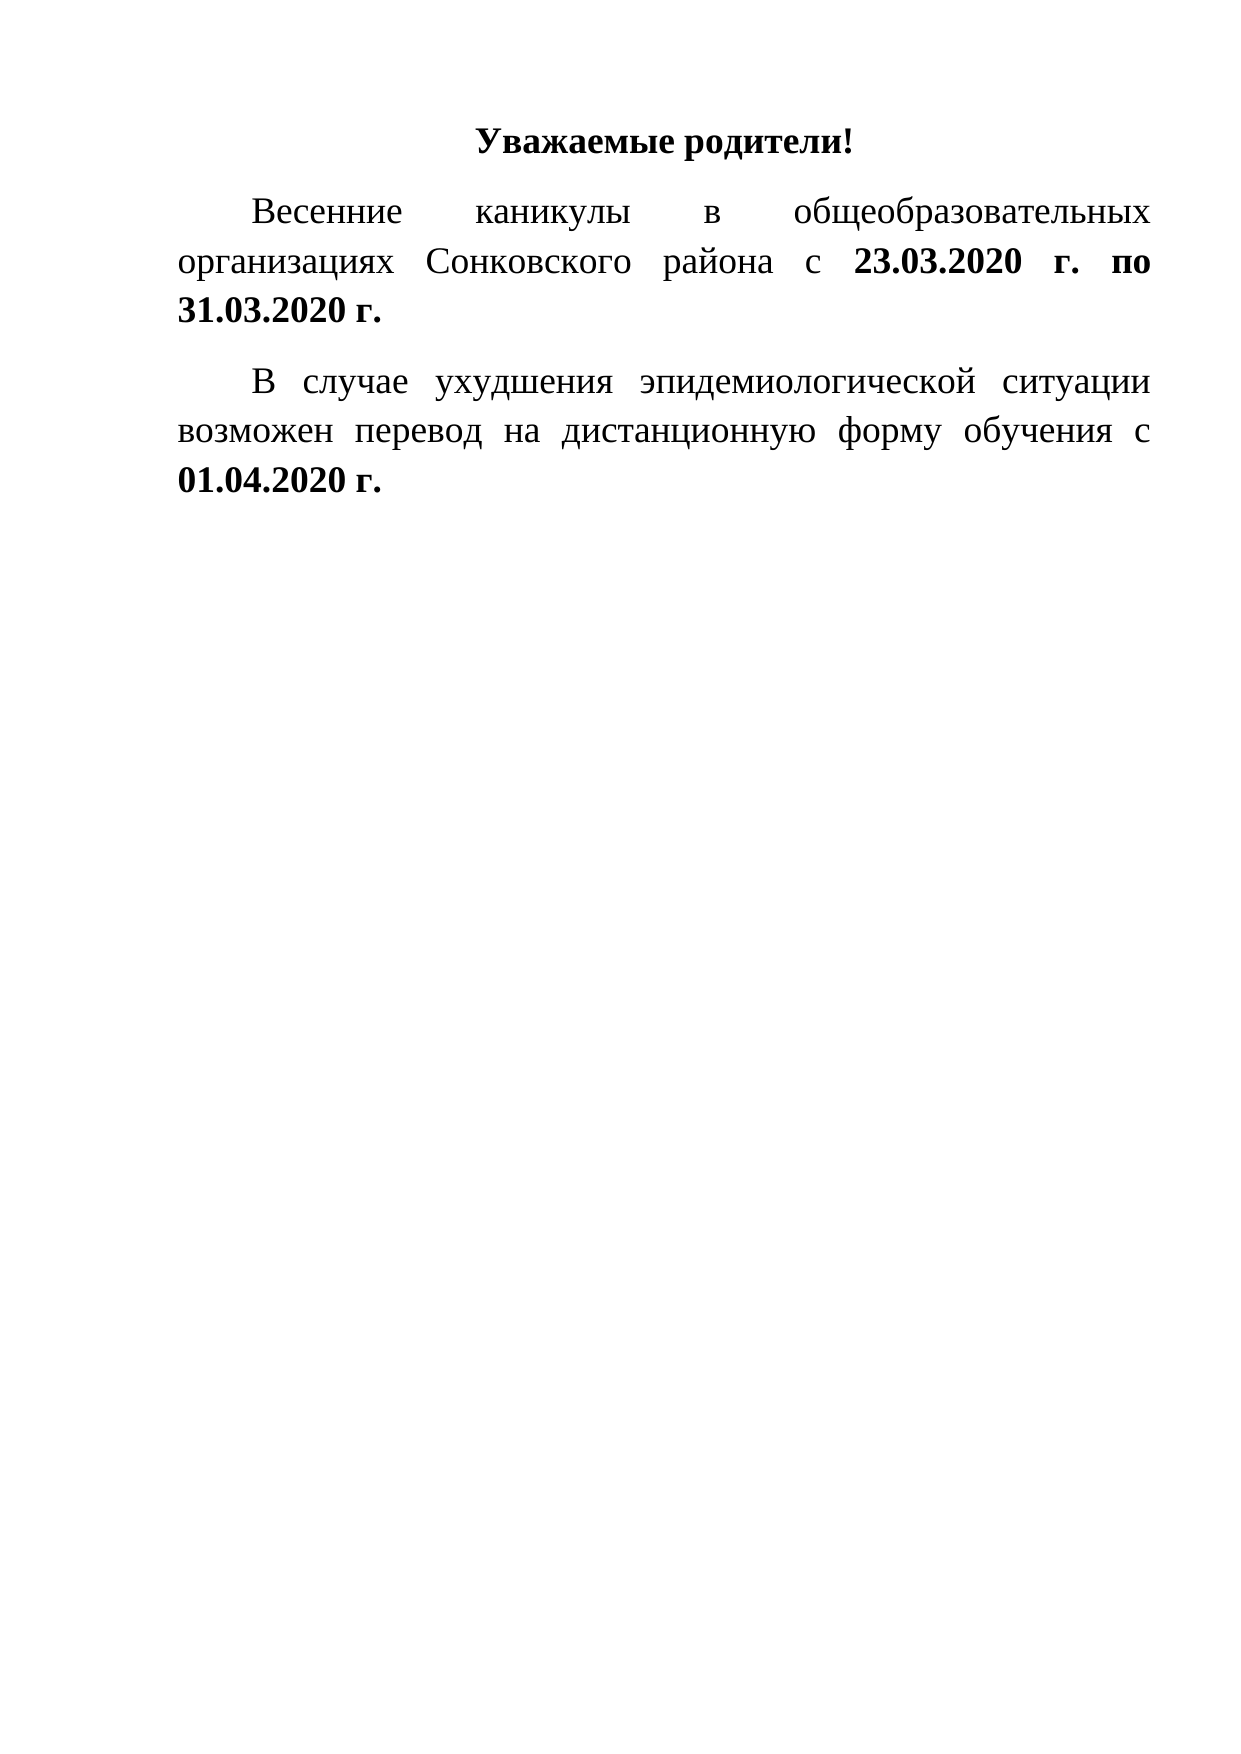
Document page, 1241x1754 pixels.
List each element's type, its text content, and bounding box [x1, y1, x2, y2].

text В случае ухудшения эпидемиологической ситуации возможен перевод на дистанционную форму обучения с 01.04.2020 г. [177, 358, 1152, 500]
text Весенние каникулы в общеобразовательных организациях Сонковского района с 23.03.2020 г. по 31.03.2020 г. [177, 188, 1152, 331]
text Уважаемые родители! [177, 118, 1152, 161]
